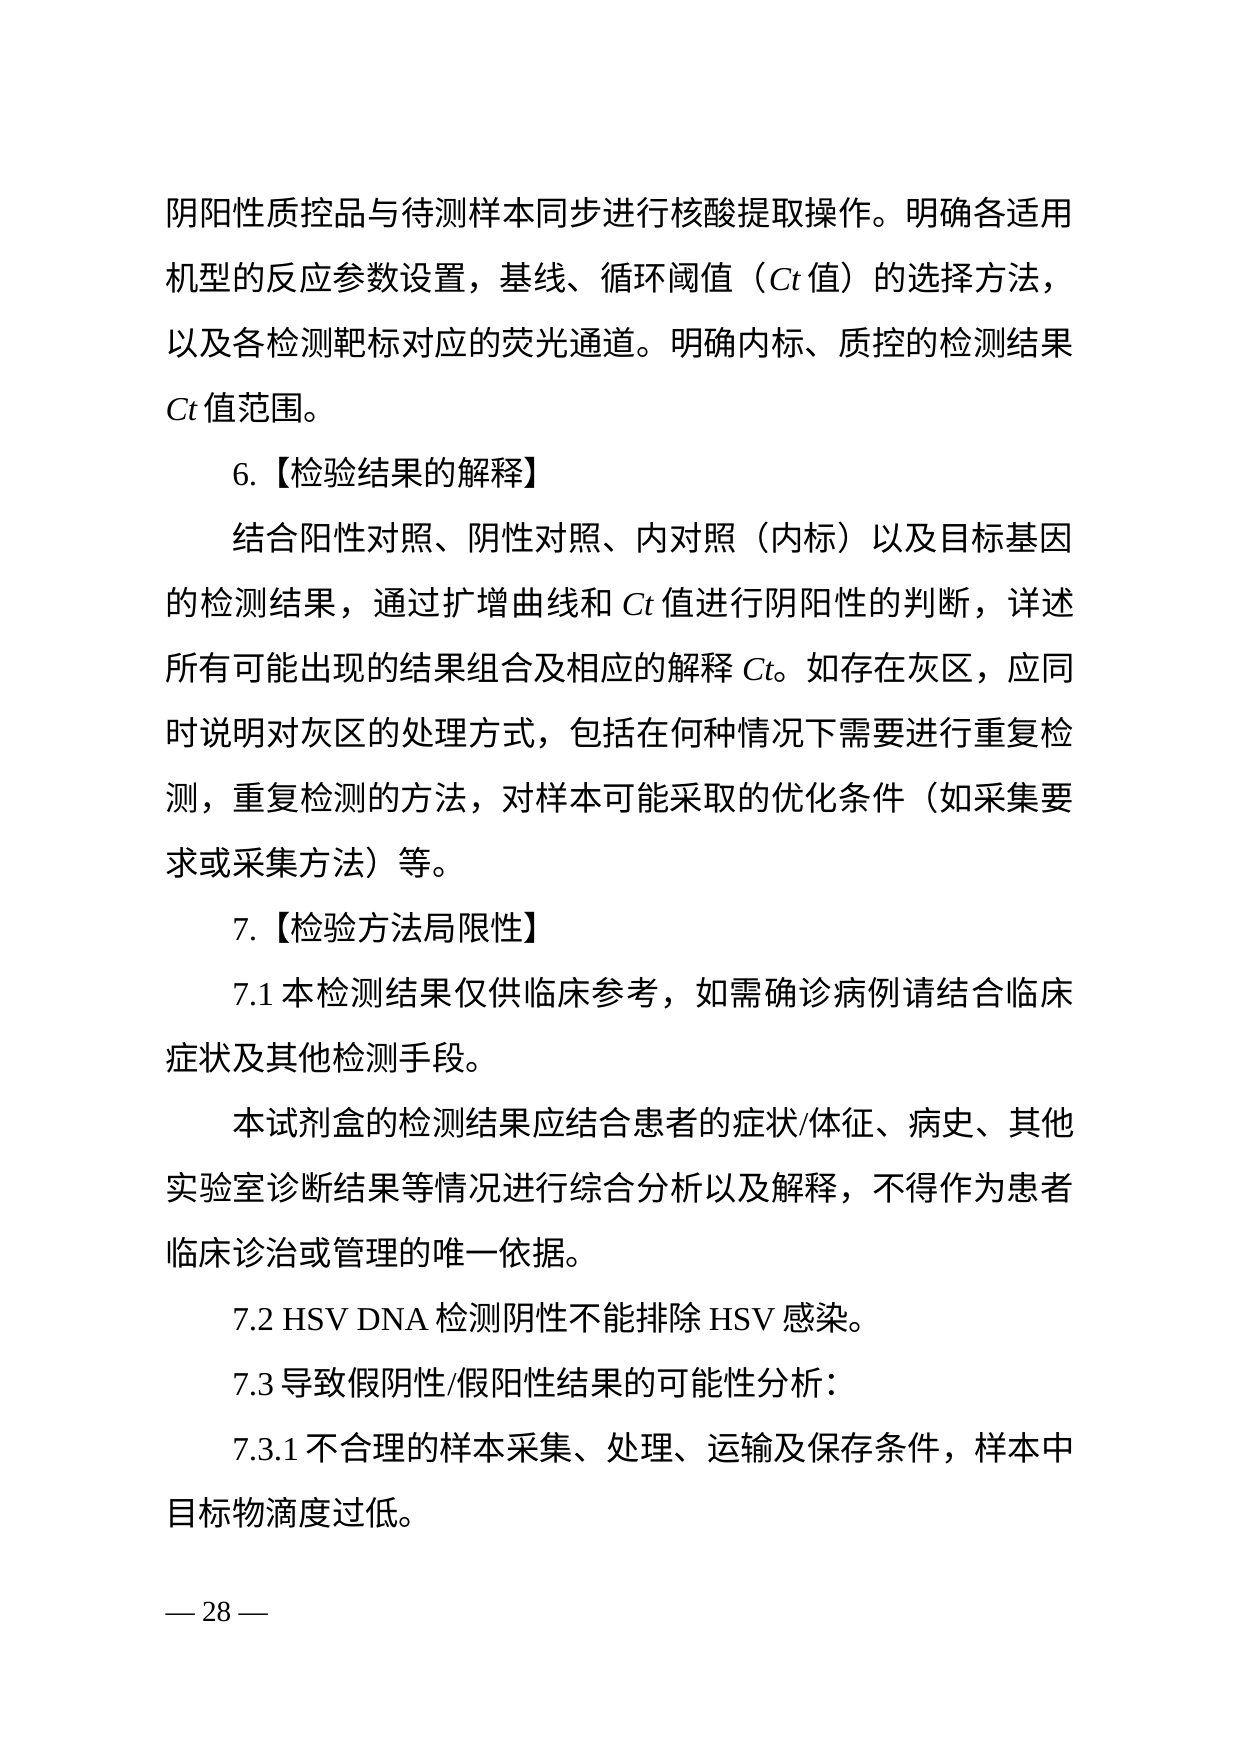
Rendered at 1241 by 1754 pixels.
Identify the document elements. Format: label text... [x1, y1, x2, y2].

text 7.2 HSV DNA检测阴性不能排除HSV感染。 [165, 1283, 1075, 1348]
text 7.3导致假阴性/假阳性结果的可能性分析： [165, 1348, 1075, 1413]
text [165, 178, 1075, 438]
text 7.【检验方法局限性】 [165, 893, 1075, 958]
text 6.【检验结果的解释】 [165, 438, 1075, 503]
text 7.3.1不合理的样本采集、处理、运输及保存条件，样本中目标物滴度过低。 [165, 1413, 1075, 1543]
text 7.1本检测结果仅供临床参考，如需确诊病例请结合临床症状及其他检测手段。 [165, 958, 1075, 1088]
text 本试剂盒的检测结果应结合患者的症状/体征、病史、其他实验室诊断结果等情况进行综合分析以及解释，不得作为患者临床诊治或管理的唯一依据。 [165, 1088, 1075, 1283]
text 结合阳性对照、阴性对照、内对照（内标）以及目标基因的检测结果，通过扩增曲线和Ct值进行阴阳性的判断，详述所有可能出现的结果组合及相应的解释Ct。如存在灰区，应同时说明对灰区的处理方式，包括在何种情况下需要进行重复检测，重复检测的方法，对样本可能采取的优化条件（如采集要求或采集方法）等。 [165, 503, 1075, 893]
